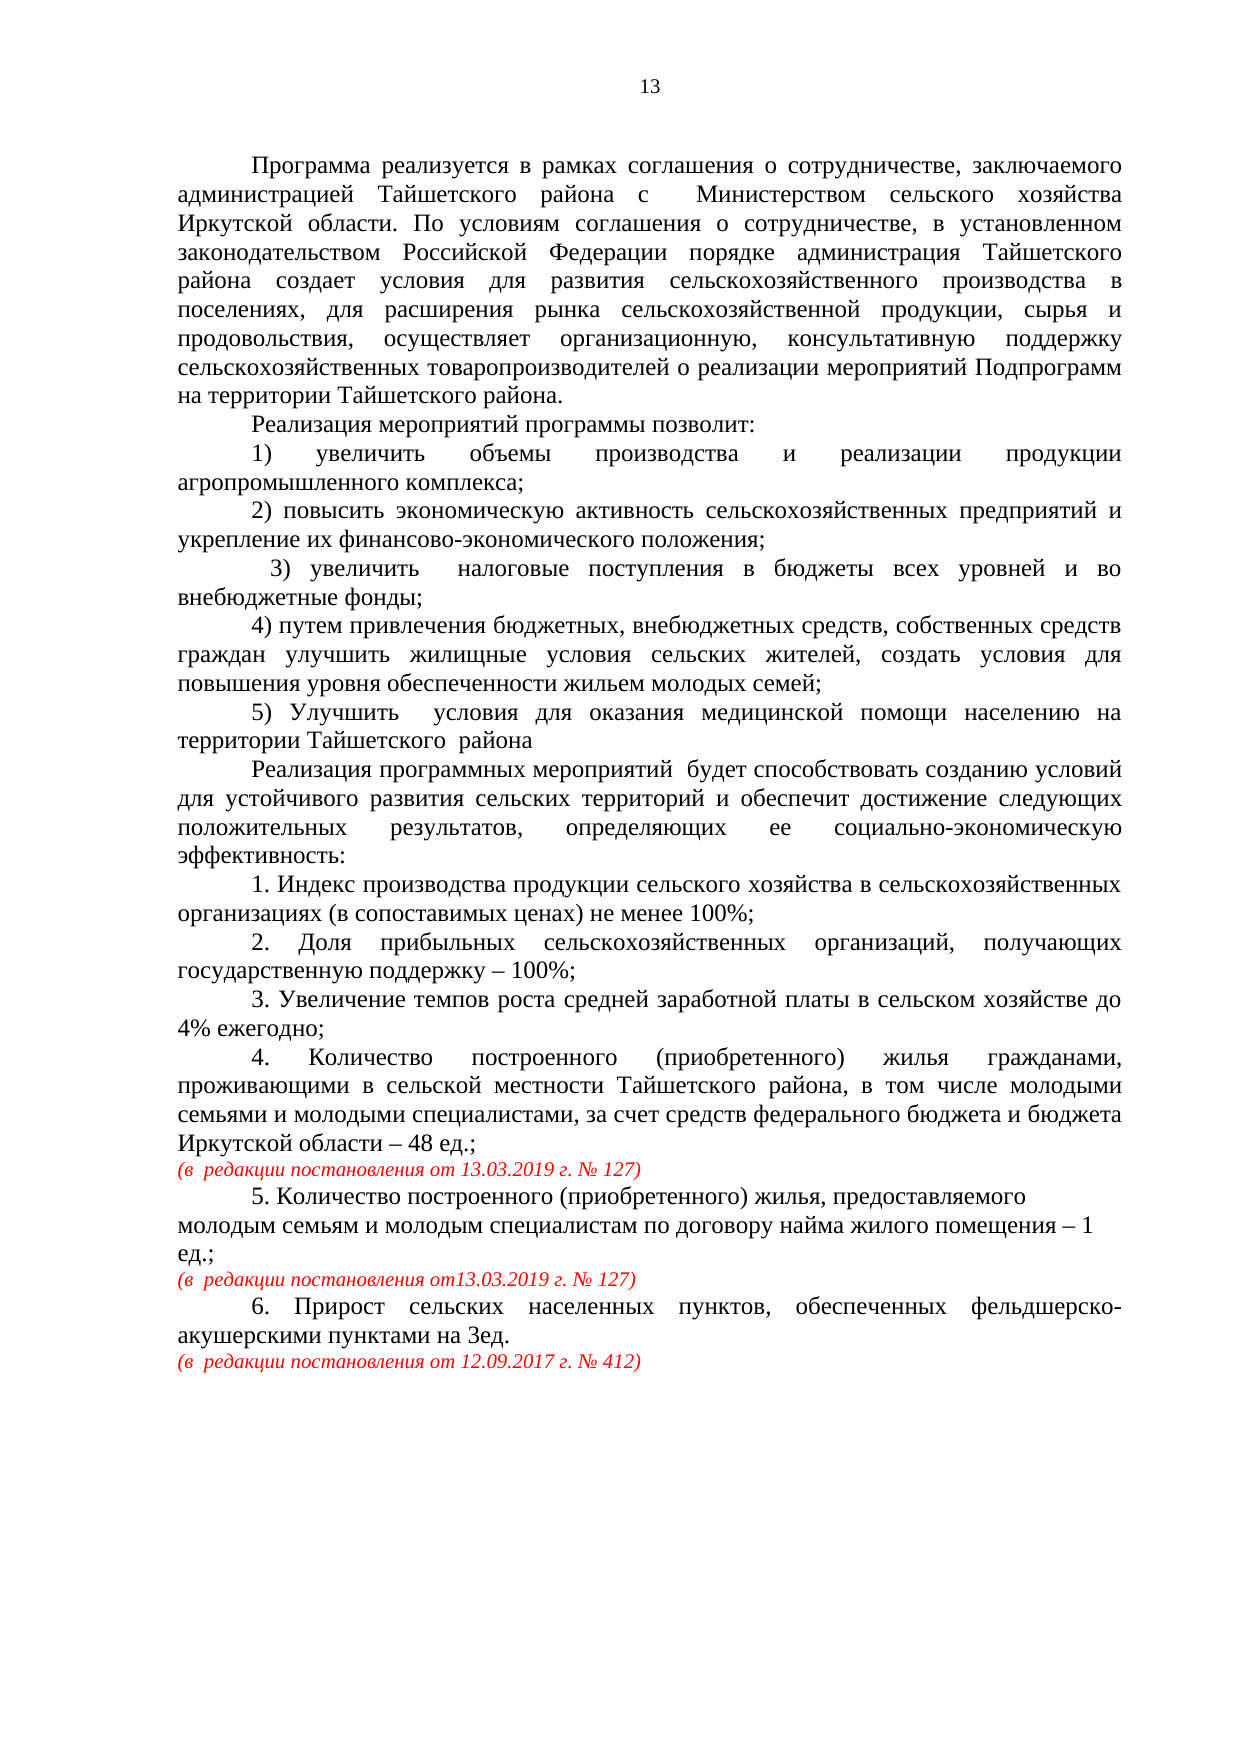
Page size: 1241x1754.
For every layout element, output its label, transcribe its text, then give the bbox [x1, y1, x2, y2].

text (в редакции постановления от13.03.2019 г. № 127) [177, 1267, 1122, 1291]
text 4. Количество построенного (приобретенного) жилья гражданами, проживающими в сельской местности Тайшетского района, в том числе молодыми семьями и молодыми специалистами, за счет средств федерального бюджета и бюджета Иркутской области – 48 ед.; [177, 1042, 1123, 1157]
text 2) повысить экономическую активность сельскохозяйственных предприятий и укрепление их финансово-экономического положения; [177, 496, 1123, 553]
text 5. Количество построенного (приобретенного) жилья, предоставляемого молодым семьям и молодым специалистам по договору найма жилого помещения – 1 ед.; [177, 1181, 1122, 1267]
text 1. Индекс производства продукции сельского хозяйства в сельскохозяйственных организациях (в сопоставимых ценах) не менее 100%; [177, 869, 1122, 927]
text Реализация программных мероприятий будет способствовать созданию условий для устойчивого развития сельских территорий и обеспечит достижение следующих положительных результатов, определяющих ее социально-экономическую эффективность: [177, 754, 1123, 869]
text 5) Улучшить условия для оказания медицинской помощи населению на территории Тайшетского района [177, 697, 1122, 754]
text Реализация мероприятий программы позволит: [177, 409, 1122, 438]
text 6. Прирост сельских населенных пунктов, обеспеченных фельдшерско-акушерскими пунктами на 3ед. [177, 1291, 1123, 1349]
text 3) увеличить налоговые поступления в бюджеты всех уровней и во внебюджетные фонды; [177, 553, 1123, 611]
title 3. Увеличение темпов роста средней заработной платы в сельском хозяйстве до 4% ежегодно; [177, 984, 1122, 1042]
text (в редакции постановления от 12.09.2017 г. № 412) [177, 1349, 1122, 1373]
text (в редакции постановления от 13.03.2019 г. № 127) [177, 1157, 1122, 1181]
text 4) путем привлечения бюджетных, внебюджетных средств, собственных средств граждан улучшить жилищные условия сельских жителей, создать условия для повышения уровня обеспеченности жильем молодых семей; [177, 611, 1122, 697]
title 2. Доля прибыльных сельскохозяйственных организаций, получающих государственную поддержку – 100%; [177, 927, 1122, 984]
text 1) увеличить объемы производства и реализации продукции агропромышленного комплекса; [177, 438, 1123, 496]
text Программа реализуется в рамках соглашения о сотрудничестве, заключаемого администрацией Тайшетского района с Министерством сельского хозяйства Иркутской области. По условиям соглашения о сотрудничестве, в установленном законодательством Российской Федерации порядке администрация Тайшетского района создает условия для развития сельскохозяйственного производства в поселениях, для расширения рынка сельскохозяйственной продукции, сырья и продовольствия, осуществляет организационную, консультативную поддержку сельскохозяйственных товаропроизводителей о реализации мероприятий Подпрограмм на территории Тайшетского района. [177, 151, 1123, 409]
